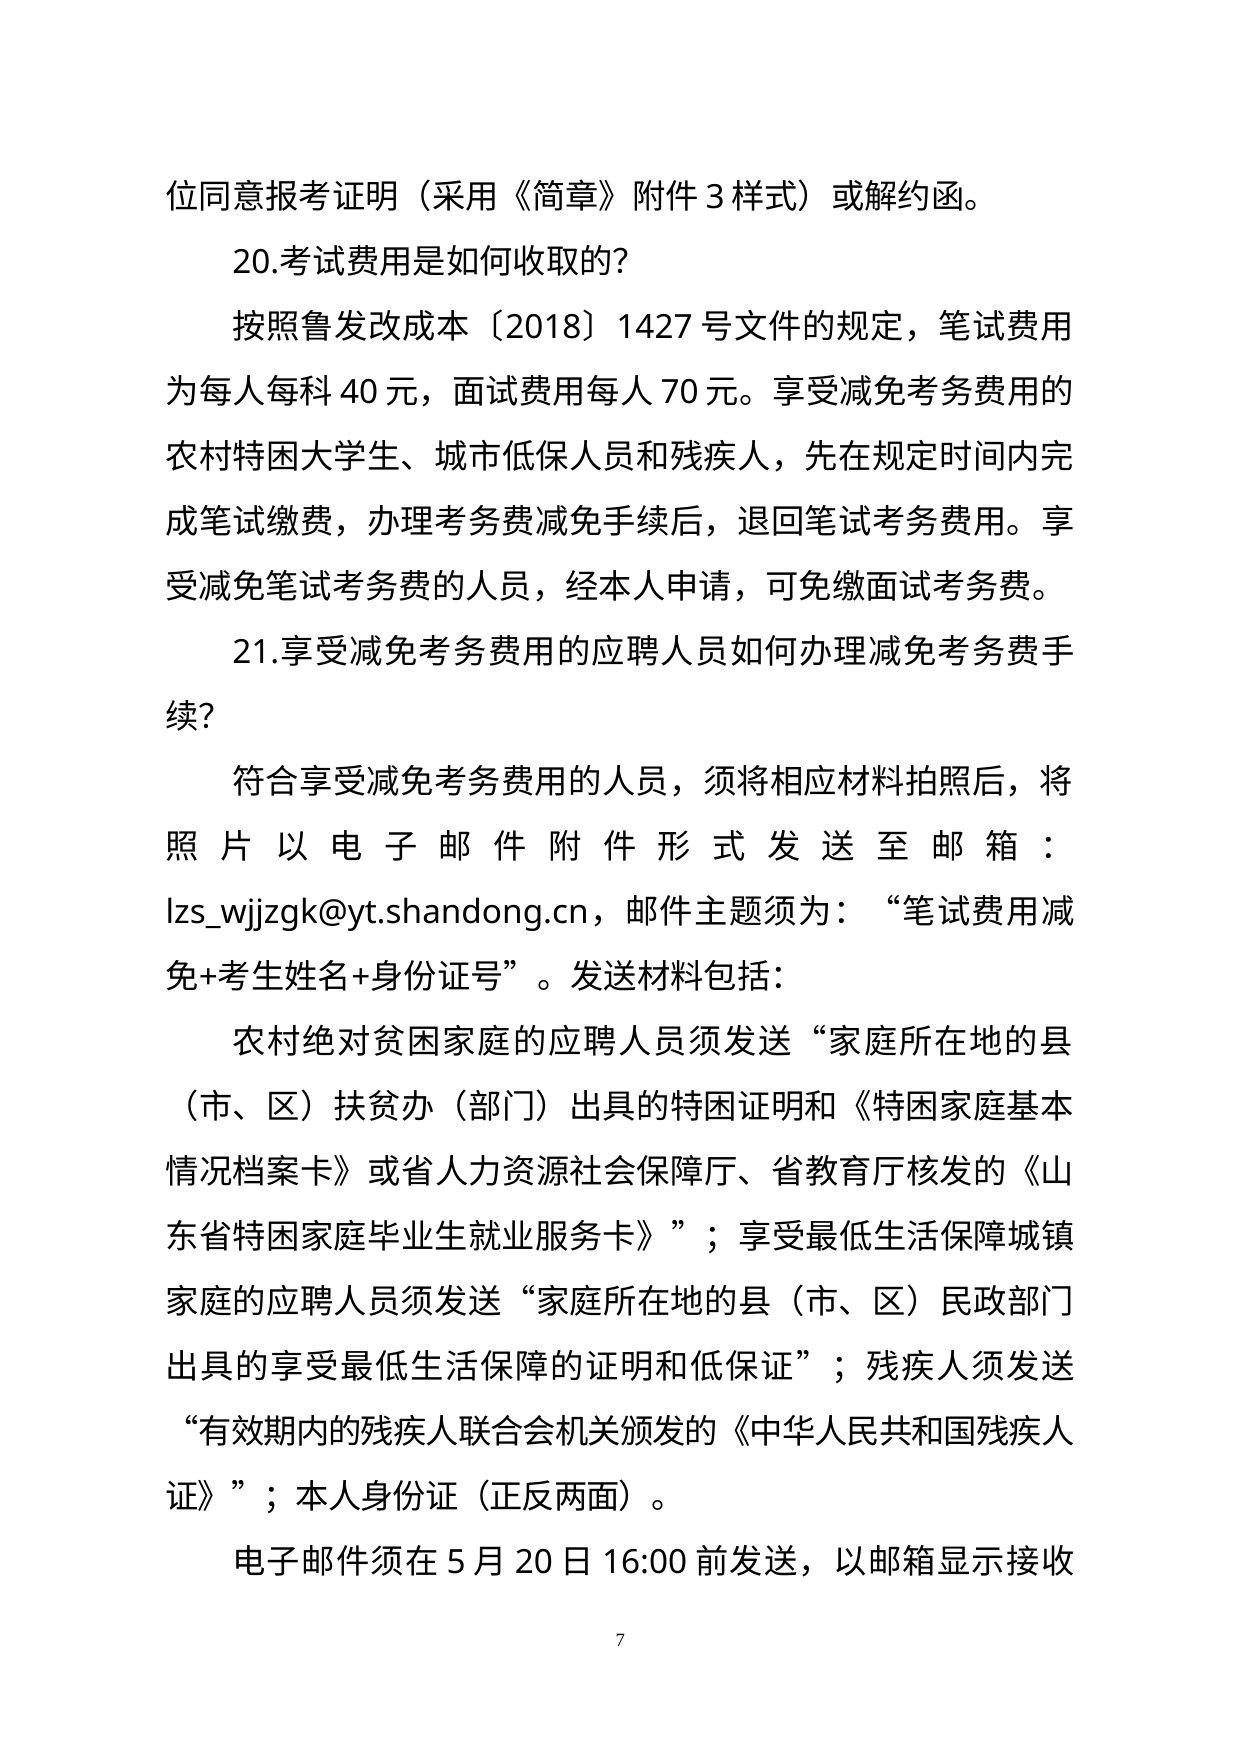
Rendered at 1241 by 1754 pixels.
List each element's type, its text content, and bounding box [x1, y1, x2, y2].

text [165, 1527, 1075, 1592]
text 21.享受减免考务费用的应聘人员如何办理减免考务费手续？ [165, 617, 1075, 747]
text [165, 162, 1075, 227]
text 20.考试费用是如何收取的？ [165, 227, 1075, 292]
text 农村绝对贫困家庭的应聘人员须发送“家庭所在地的县（市、区）扶贫办（部门）出具的特困证明和《特困家庭基本情况档案卡》或省人力资源社会保障厅、省教育厅核发的《山东省特困家庭毕业生就业服务卡》”；享受最低生活保障城镇家庭的应聘人员须发送“家庭所在地的县（市、区）民政部门出具的享受最低生活保障的证明和低保证”；残疾人须发送“有效期内的残疾人联合会机关颁发的《中华人民共和国残疾人证》”；本人身份证（正反两面）。 [165, 1007, 1075, 1527]
text 符合享受减免考务费用的人员，须将相应材料拍照后，将照片以电子邮件附件形式发送至邮箱：lzs_wjjzgk@yt.shandong.cn，邮件主题须为：“笔试费用减免+考生姓名+身份证号”。发送材料包括： [165, 747, 1075, 1007]
text 按照鲁发改成本〔2018〕1427号文件的规定，笔试费用为每人每科40元，面试费用每人70元。享受减免考务费用的农村特困大学生、城市低保人员和残疾人，先在规定时间内完成笔试缴费，办理考务费减免手续后，退回笔试考务费用。享受减免笔试考务费的人员，经本人申请，可免缴面试考务费。 [165, 292, 1075, 617]
